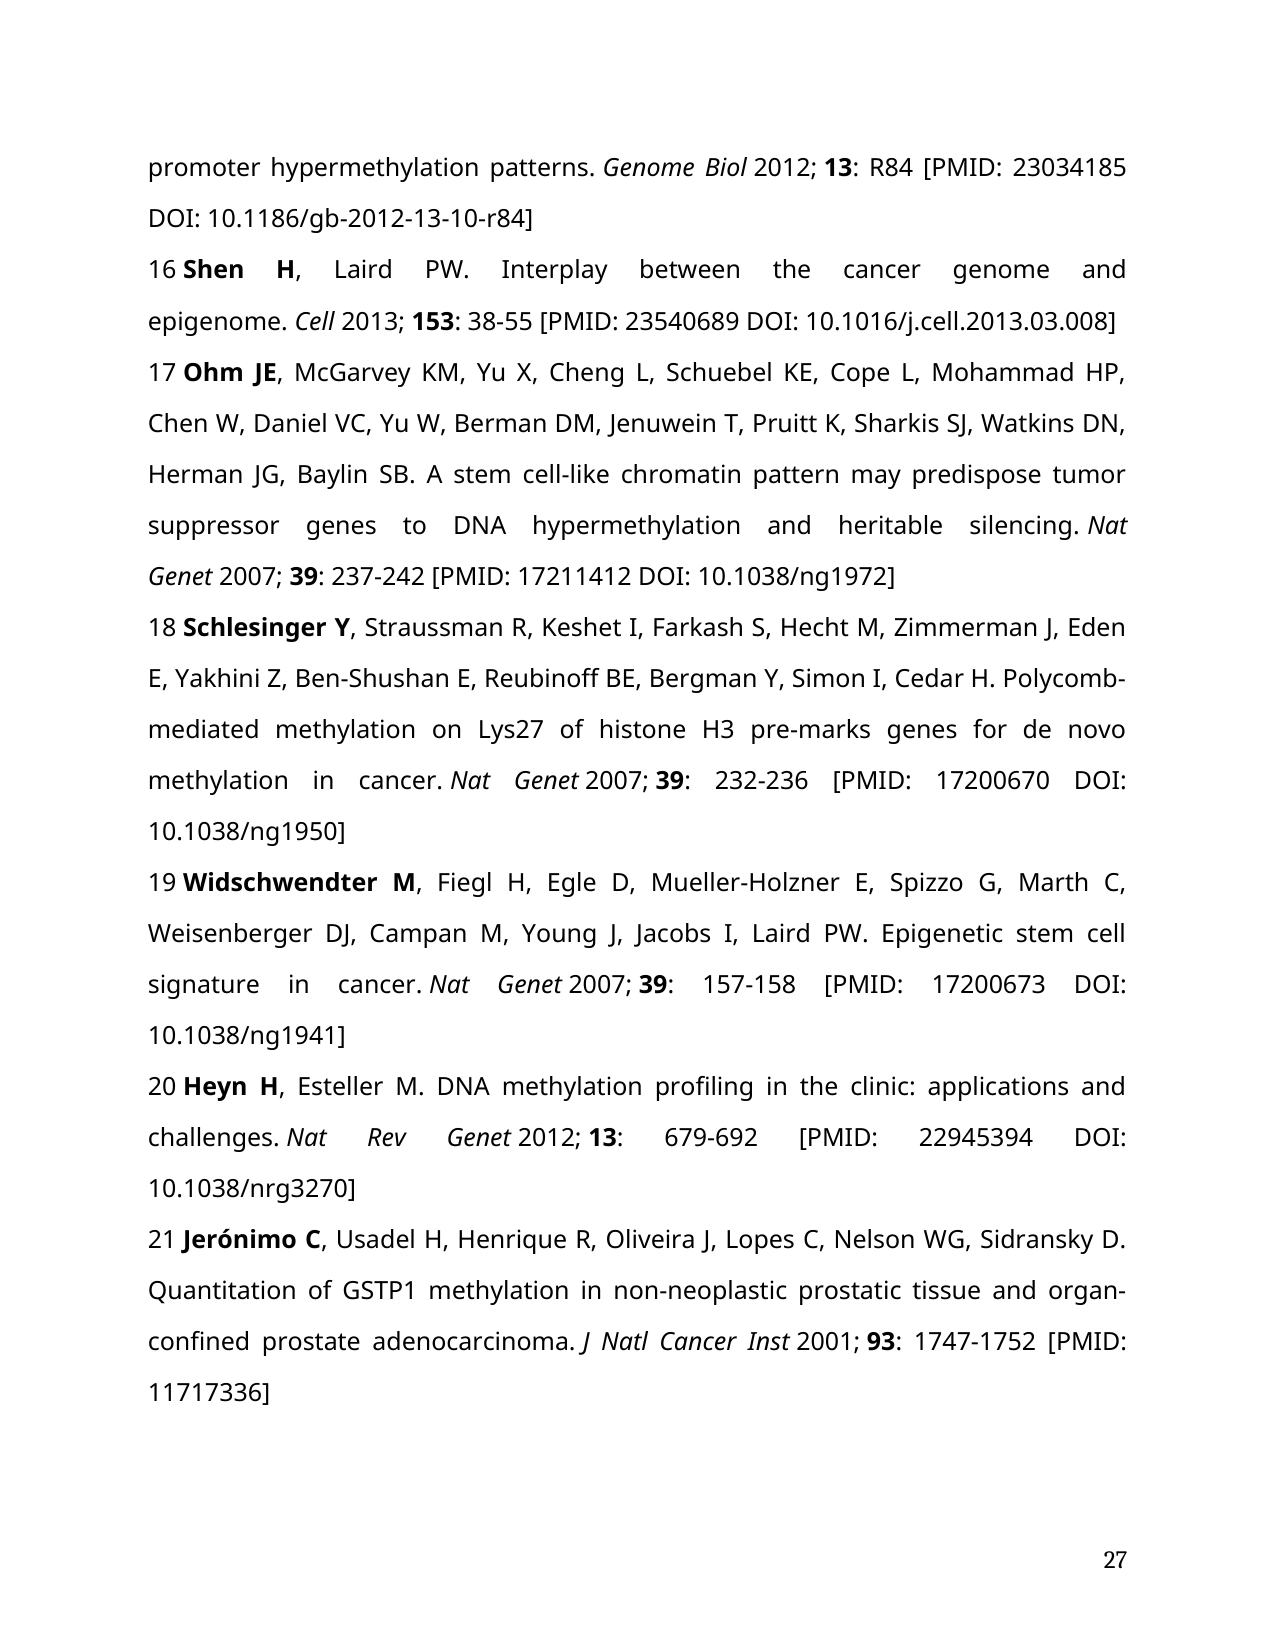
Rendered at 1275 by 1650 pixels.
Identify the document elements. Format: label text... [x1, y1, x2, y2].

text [148, 150, 1127, 235]
text 20 Heyn H, Esteller M. DNA methylation profiling in the clinic: applications and challenges. Nat Rev Genet 2012; 13: 679-692 [PMID: 22945394 DOI: 10.1038/nrg3270] [148, 1069, 1127, 1205]
text 17 Ohm JE, McGarvey KM, Yu X, Cheng L, Schuebel KE, Cope L, Mohammad HP, Chen W, Daniel VC, Yu W, Berman DM, Jenuwein T, Pruitt K, Sharkis SJ, Watkins DN, Herman JG, Baylin SB. A stem cell-like chromatin pattern may predispose tumor suppressor genes to DNA hypermethylation and heritable silencing. Nat Genet 2007; 39: 237-242 [PMID: 17211412 DOI: 10.1038/ng1972] [148, 354, 1127, 592]
text 19 Widschwendter M, Fiegl H, Egle D, Mueller-Holzner E, Spizzo G, Marth C, Weisenberger DJ, Campan M, Young J, Jacobs I, Laird PW. Epigenetic stem cell signature in cancer. Nat Genet 2007; 39: 157-158 [PMID: 17200673 DOI: 10.1038/ng1941] [148, 864, 1127, 1052]
text 16 Shen H, Laird PW. Interplay between the cancer genome and epigenome. Cell 2013; 153: 38-55 [PMID: 23540689 DOI: 10.1016/j.cell.2013.03.008] [148, 252, 1127, 337]
text 21 Jerónimo C, Usadel H, Henrique R, Oliveira J, Lopes C, Nelson WG, Sidransky D. Quantitation of GSTP1 methylation in non-neoplastic prostatic tissue and organ-confined prostate adenocarcinoma. J Natl Cancer Inst 2001; 93: 1747-1752 [PMID: 11717336] [148, 1222, 1127, 1409]
text 18 Schlesinger Y, Straussman R, Keshet I, Farkash S, Hecht M, Zimmerman J, Eden E, Yakhini Z, Ben-Shushan E, Reubinoff BE, Bergman Y, Simon I, Cedar H. Polycomb-mediated methylation on Lys27 of histone H3 pre-marks genes for de novo methylation in cancer. Nat Genet 2007; 39: 232-236 [PMID: 17200670 DOI: 10.1038/ng1950] [148, 609, 1127, 848]
